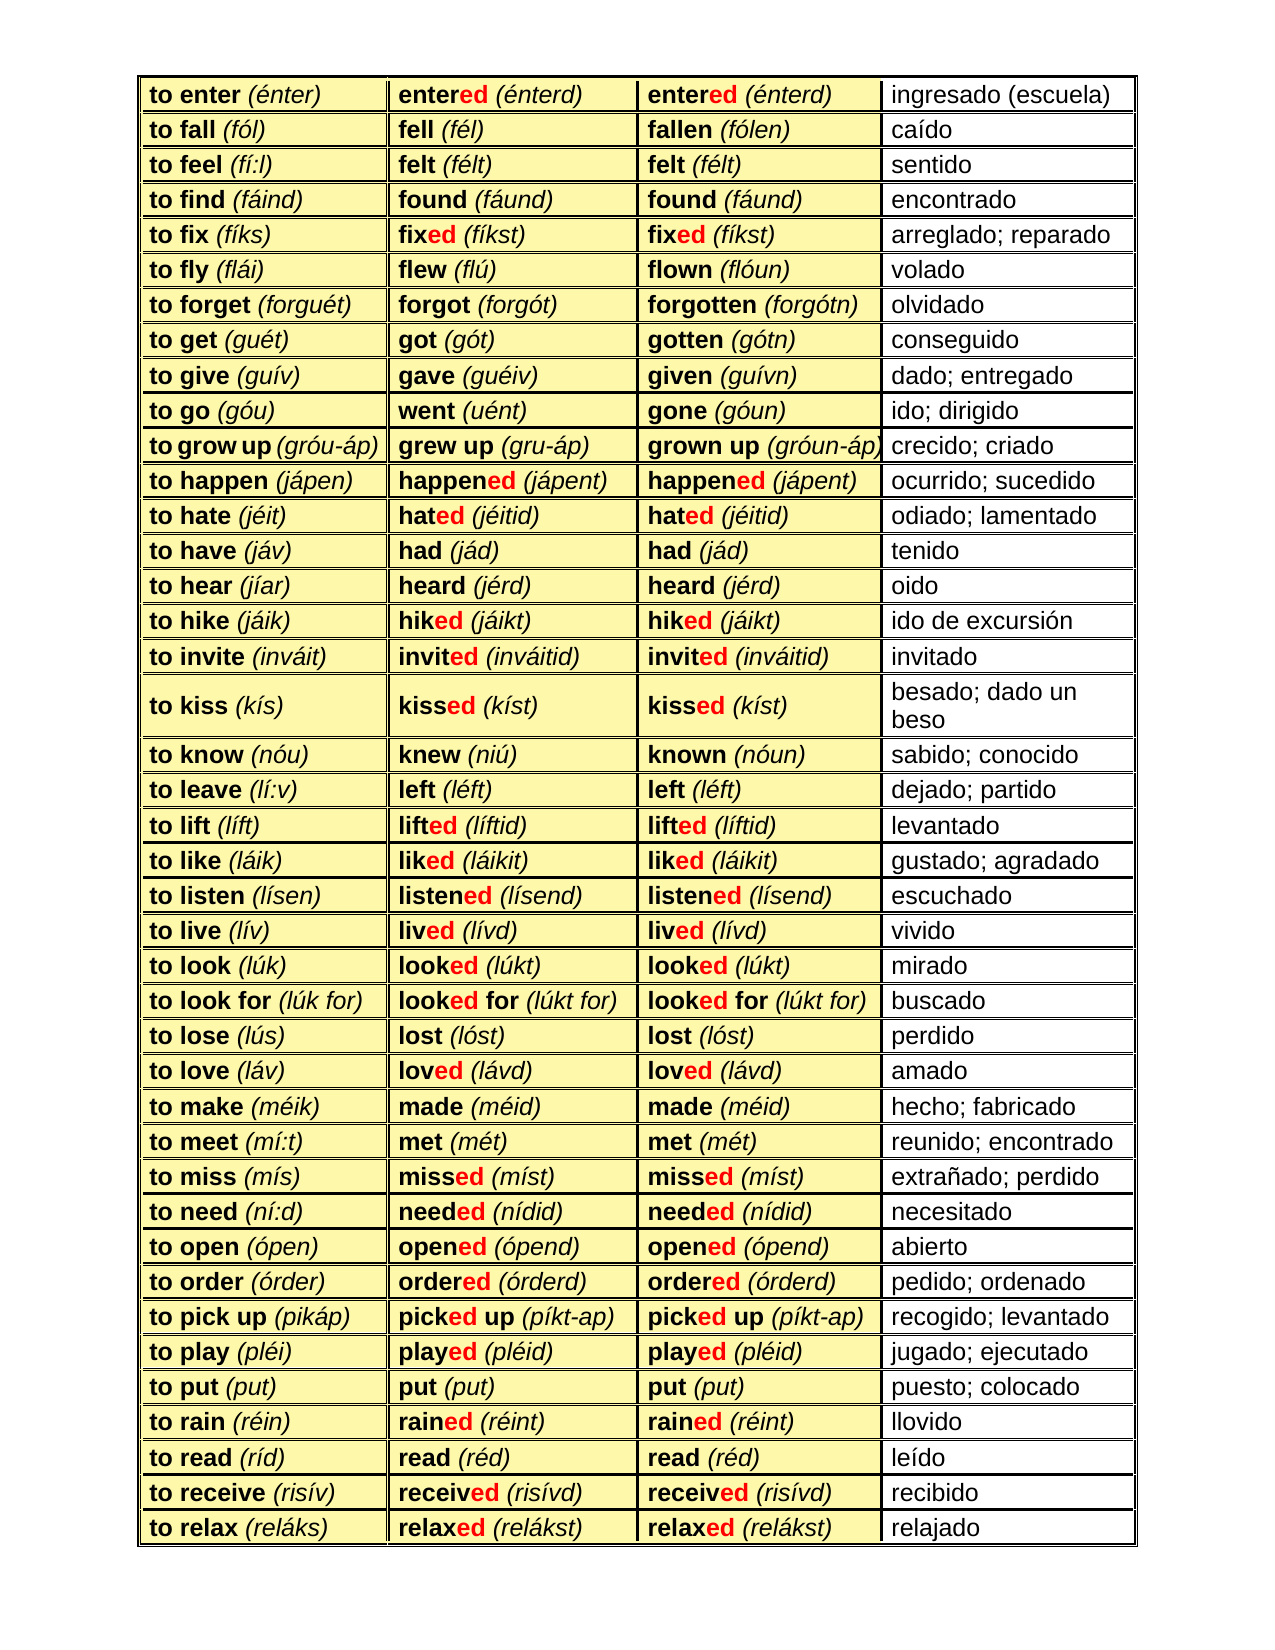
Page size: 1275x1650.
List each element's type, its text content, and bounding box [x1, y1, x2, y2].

table_cell hated (jéitid) [390, 500, 636, 531]
table_cell ido; dirigido [883, 391, 1134, 426]
table_cell played (pléid) [390, 1336, 636, 1367]
table_cell listened (lísend) [390, 879, 636, 911]
table_cell had (jád) [390, 535, 636, 566]
table_cell listened (lísend) [639, 879, 880, 911]
table_cell to get (guét) [139, 321, 388, 356]
table_cell to listen (lísen) [141, 876, 386, 911]
table_cell to pick up (pikáp) [141, 1297, 386, 1332]
table_cell invitado [881, 637, 1136, 672]
table_cell pedido; ordenado [883, 1262, 1135, 1297]
table_cell entered (énterd) [637, 78, 881, 110]
table_cell abierto [883, 1227, 1134, 1262]
table_cell extrañado; perdido [881, 1157, 1136, 1192]
table_cell found (fáund) [390, 184, 636, 215]
table_cell picked up (píkt-ap) [639, 1301, 880, 1332]
table_cell hated (jéitid) [639, 500, 880, 531]
table_cell recibido [883, 1473, 1136, 1508]
table_cell escuchado [883, 876, 1134, 911]
table_cell given (guívn) [639, 359, 880, 391]
table_cell met (mét) [390, 1125, 636, 1157]
table_cell to look (lúk) [141, 946, 386, 981]
table_cell to order (órder) [141, 1262, 386, 1297]
table_cell missed (míst) [390, 1160, 636, 1192]
table_cell rained (réint) [639, 1406, 880, 1438]
table_cell fallen (fólen) [639, 114, 880, 145]
table_cell odiado; lamentado [883, 496, 1135, 531]
table_cell to hike (jáik) [139, 602, 388, 637]
table_cell to enter (énter) [141, 77, 388, 110]
table_cell lost (lóst) [390, 1020, 636, 1052]
table_cell buscado [883, 981, 1135, 1016]
table_cell looked for (lúkt for) [390, 985, 636, 1016]
table_cell lifted (líftid) [390, 809, 636, 841]
table_cell gotten (gótn) [639, 324, 880, 356]
table_cell amado [881, 1052, 1136, 1087]
table_cell to miss (mís) [139, 1157, 388, 1192]
table_cell heard (jérd) [390, 570, 636, 602]
table_cell put (put) [639, 1371, 880, 1403]
table_cell opened (ópend) [639, 1230, 880, 1262]
table_cell kissed (kíst) [390, 675, 636, 736]
table_cell sentido [883, 145, 1135, 180]
table_cell reunido; encontrado [881, 1122, 1136, 1157]
table_cell needed (nídid) [639, 1195, 880, 1227]
table_cell to meet (mí:t) [139, 1122, 388, 1157]
table_cell entered (énterd) [388, 78, 637, 110]
table_cell played (pléid) [639, 1336, 880, 1367]
table_cell ocurrido; sucedido [883, 461, 1135, 496]
table_cell to look for (lúk for) [141, 981, 386, 1016]
table_cell encontrado [883, 180, 1135, 215]
table_cell missed (míst) [639, 1160, 880, 1192]
table_cell dado; entregado [881, 356, 1136, 391]
table_cell to happen (jápen) [141, 461, 386, 496]
table_cell to give (guív) [139, 356, 388, 391]
table_cell ordered (órderd) [639, 1266, 880, 1297]
table_cell looked (lúkt) [639, 950, 880, 981]
table_cell loved (lávd) [639, 1055, 880, 1087]
table_cell had (jád) [639, 535, 880, 566]
table_cell crecido; criado [883, 426, 1134, 461]
table_cell lived (lívd) [390, 915, 636, 946]
table_cell to lift (líft) [139, 806, 388, 841]
table_cell needed (nídid) [390, 1195, 636, 1227]
table_cell to live (lív) [141, 911, 386, 946]
table_cell relaxed (relákst) [388, 1511, 637, 1543]
table_cell grew up (gru-áp) [390, 429, 636, 461]
table_cell happened (jápent) [390, 465, 636, 496]
table_cell to invite (inváit) [139, 637, 388, 672]
table_cell to rain (réin) [139, 1403, 388, 1438]
table_cell opened (ópend) [390, 1230, 636, 1262]
table_cell relaxed (relákst) [637, 1511, 881, 1543]
table_cell tenido [883, 531, 1135, 566]
table_cell invited (inváitid) [390, 640, 636, 672]
table_cell liked (láikit) [390, 844, 636, 876]
table_cell made (méid) [390, 1090, 636, 1122]
table_cell necesitado [883, 1192, 1134, 1227]
table_cell to fall (fól) [141, 110, 386, 145]
table_cell llovido [881, 1403, 1136, 1438]
table_cell ido de excursión [881, 602, 1136, 637]
table_cell forgot (forgót) [390, 289, 636, 321]
table_cell put (put) [390, 1371, 636, 1403]
table_cell hiked (jáikt) [639, 605, 880, 637]
table_cell to forget (forguét) [139, 286, 388, 321]
table_cell heard (jérd) [639, 570, 880, 602]
table_cell to relax (reláks) [139, 1508, 388, 1543]
table_cell to go (góu) [141, 391, 386, 426]
table_cell to have (jáv) [141, 531, 386, 566]
table_cell olvidado [881, 286, 1136, 321]
table_cell vivido [883, 911, 1135, 946]
table_cell dejado; partido [881, 771, 1136, 806]
table_cell sabido; conocido [881, 736, 1136, 771]
table_cell lifted (líftid) [639, 809, 880, 841]
table_cell conseguido [881, 321, 1136, 356]
table_cell flew (flú) [390, 254, 636, 286]
table_cell to leave (lí:v) [139, 771, 388, 806]
table_cell hecho; fabricado [881, 1087, 1136, 1122]
table_cell found (fáund) [639, 184, 880, 215]
table_cell recogido; levantado [883, 1297, 1135, 1332]
table_cell to grow up (gróu-áp) [141, 426, 386, 461]
table_cell felt (félt) [390, 149, 636, 180]
table_cell loved (lávd) [390, 1055, 636, 1087]
table_cell picked up (píkt-ap) [390, 1301, 636, 1332]
table_cell to play (pléi) [141, 1333, 386, 1367]
table_cell leído [881, 1438, 1136, 1473]
table_cell left (léft) [639, 774, 880, 806]
table_cell forgotten (forgótn) [639, 289, 880, 321]
table_cell invited (inváitid) [639, 640, 880, 672]
table_cell to fix (fíks) [141, 215, 386, 251]
table_cell to find (fáind) [141, 180, 386, 215]
table_cell to hate (jéit) [141, 496, 386, 531]
table_cell volado [881, 251, 1136, 286]
table_cell besado; dado un beso [881, 672, 1136, 736]
table_cell relajado [881, 1508, 1136, 1543]
table_cell met (mét) [639, 1125, 880, 1157]
table_cell to kiss (kís) [139, 672, 388, 736]
table_cell looked for (lúkt for) [639, 985, 880, 1016]
table_cell grown up (gróun-áp) [639, 429, 880, 461]
table_cell knew (niú) [390, 739, 636, 771]
table_cell received (risívd) [390, 1476, 636, 1508]
table_cell happened (jápent) [639, 465, 880, 496]
table_cell fixed (fíkst) [639, 219, 880, 251]
table_cell fell (fél) [390, 114, 636, 145]
table_cell to know (nóu) [139, 736, 388, 771]
table_cell gone (góun) [639, 394, 880, 426]
table_cell felt (félt) [639, 149, 880, 180]
table_cell jugado; ejecutado [883, 1333, 1135, 1367]
table_cell puesto; colocado [883, 1368, 1135, 1403]
table_cell got (gót) [390, 324, 636, 356]
table_cell gave (guéiv) [390, 359, 636, 391]
table_cell lost (lóst) [639, 1020, 880, 1052]
table_cell to need (ní:d) [141, 1192, 386, 1227]
table_cell known (nóun) [639, 739, 880, 771]
table_cell levantado [881, 806, 1136, 841]
table_cell flown (flóun) [639, 254, 880, 286]
table_cell kissed (kíst) [639, 675, 880, 736]
table_cell arreglado; reparado [883, 215, 1135, 251]
table_cell perdido [883, 1016, 1135, 1052]
table_cell liked (láikit) [639, 844, 880, 876]
table_cell read (réd) [639, 1441, 880, 1473]
table_cell ordered (órderd) [390, 1266, 636, 1297]
table_cell to hear (jíar) [141, 566, 386, 602]
table_cell made (méid) [639, 1090, 880, 1122]
table_cell gustado; agradado [883, 841, 1134, 876]
table_cell fixed (fíkst) [390, 219, 636, 251]
table_cell to receive (risív) [139, 1473, 386, 1508]
table_cell mirado [883, 946, 1135, 981]
table_cell left (léft) [390, 774, 636, 806]
table_cell oido [883, 566, 1135, 602]
table_cell rained (réint) [390, 1406, 636, 1438]
table_cell ingresado (escuela) [881, 78, 1134, 110]
table_cell to make (méik) [139, 1087, 388, 1122]
table_cell hiked (jáikt) [390, 605, 636, 637]
table_cell to love (láv) [139, 1052, 388, 1087]
table_cell read (réd) [390, 1441, 636, 1473]
table_cell to read (ríd) [139, 1438, 388, 1473]
table_cell looked (lúkt) [390, 950, 636, 981]
table_cell to fly (flái) [139, 251, 388, 286]
table_cell went (uént) [390, 394, 636, 426]
table_cell lived (lívd) [639, 915, 880, 946]
table_cell to feel (fí:l) [141, 145, 386, 180]
table_cell received (risívd) [639, 1476, 880, 1508]
table_cell to open (ópen) [141, 1227, 386, 1262]
table_cell to put (put) [141, 1368, 386, 1403]
table_cell to like (láik) [141, 841, 386, 876]
table_cell caído [883, 110, 1135, 145]
table_cell to lose (lús) [141, 1016, 386, 1052]
